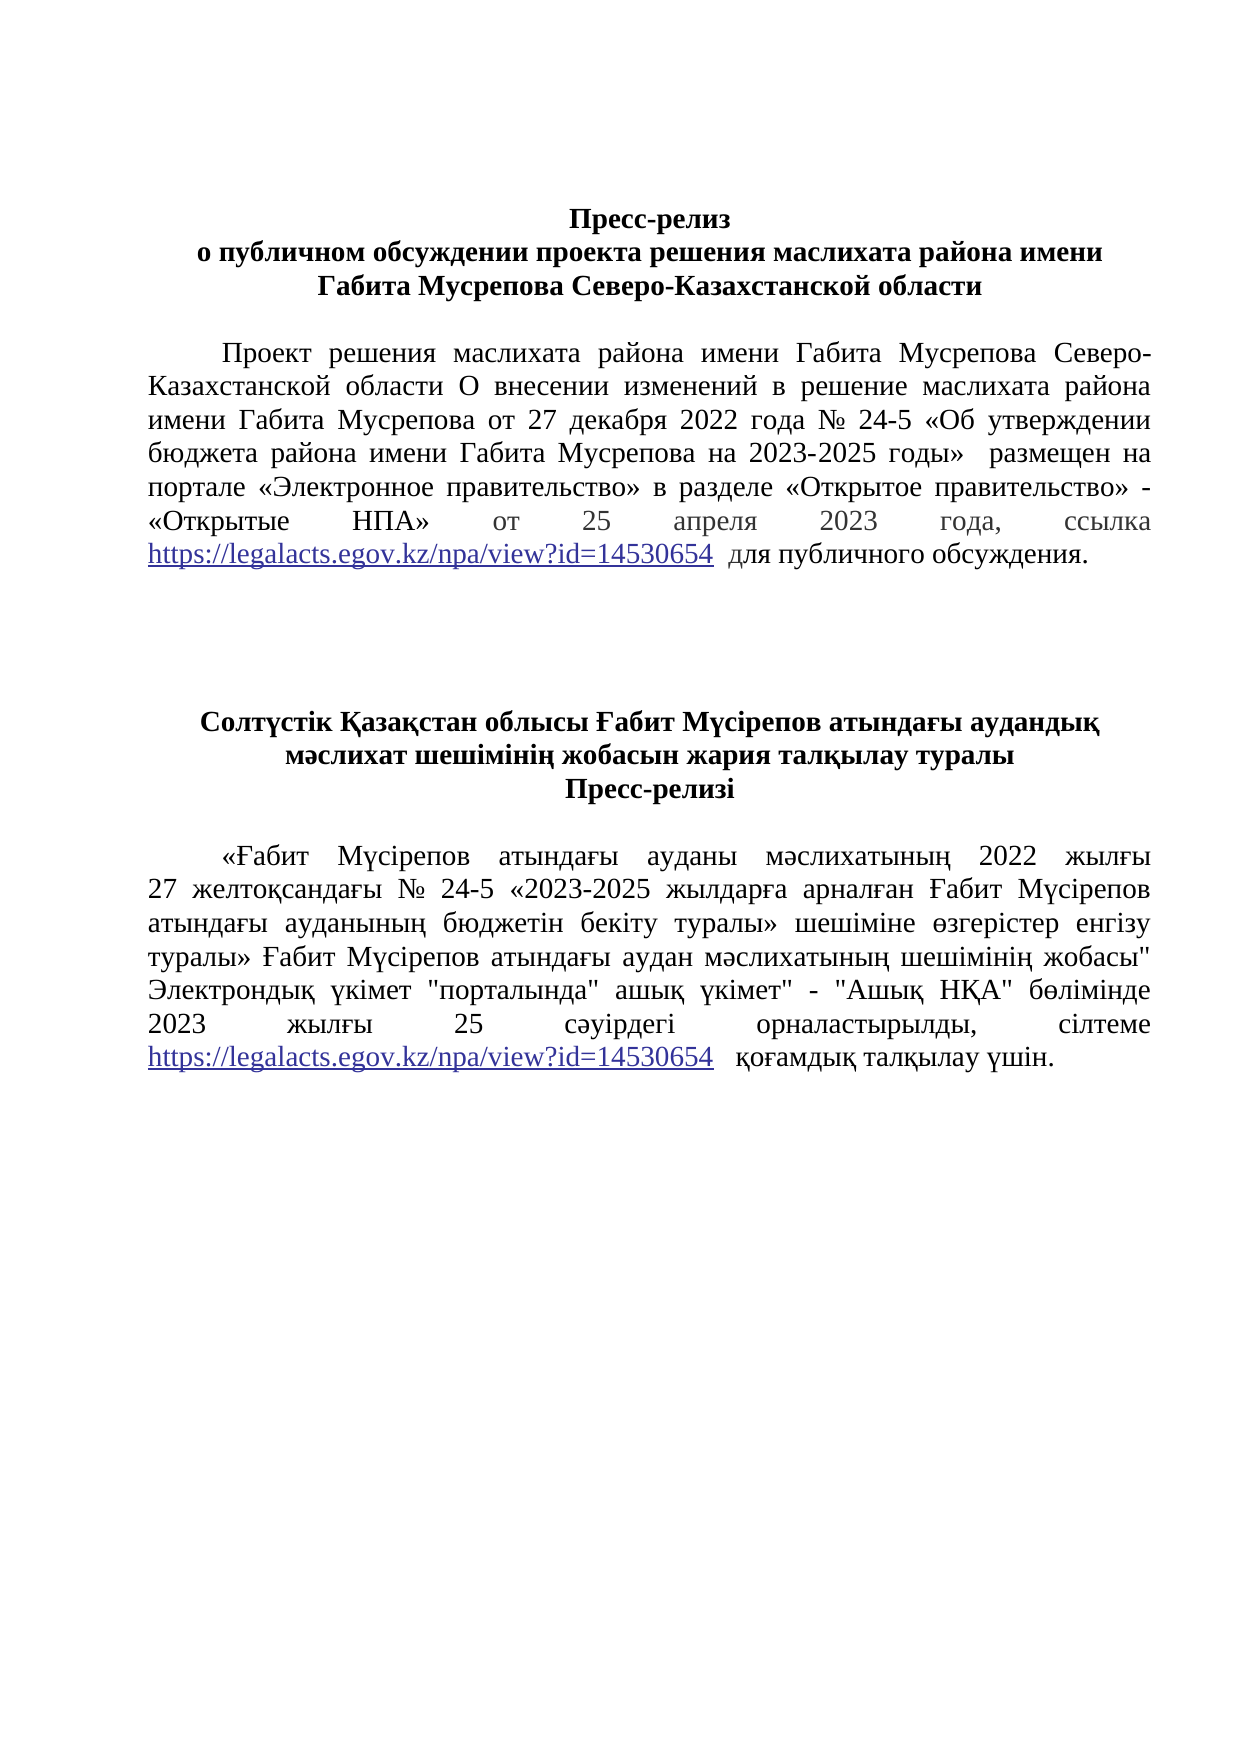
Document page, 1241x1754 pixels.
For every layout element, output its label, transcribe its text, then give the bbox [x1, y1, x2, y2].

subtitle Пресс-релиз [148, 201, 1152, 234]
text «Ғабит Мүсірепов атындағы ауданы мәслихатының 2022 жылғы 27 желтоқсандағы № 24-5 «2023-2025 жылдарға арналған Ғабит Мүсірепов атындағы ауданының бюджетін бекіту туралы» шешіміне өзгерістер енгізу туралы» Ғабит Мүсірепов атындағы аудан мәслихатының шешімінің жобасы" Электрондық үкімет "порталында" ашық үкімет" - "Ашық НҚА" бөлімінде 2023 жылғы 25 сәуірдегі орналастырылды, сілтеме https://legalacts.egov.kz/npa/view?id=14530654 қоғамдық талқылау үшін. [148, 838, 1152, 1073]
text Солтүстік Қазақстан облысы Ғабит Мүсірепов атындағы аудандық мәслихат шешімінің жобасын жария талқылау туралы [148, 704, 1152, 771]
text Пресс-релизі [148, 771, 1152, 804]
text о публичном обсуждении проекта решения маслихата района имени Габита Мусрепова Северо-Казахстанской области [148, 234, 1152, 301]
text Проект решения маслихата района имени Габита Мусрепова Северо-Казахстанской области О внесении изменений в решение маслихата района имени Габита Мусрепова от 27 декабря 2022 года № 24-5 «Об утверждении бюджета района имени Габита Мусрепова на 2023-2025 годы» размещен на портале «Электронное правительство» в разделе «Открытое правительство» - «Открытые НПА» от 25 апреля 2023 года, ссылка https://legalacts.egov.kz/npa/view?id=14530654 для публичного обсуждения. [148, 335, 1152, 570]
